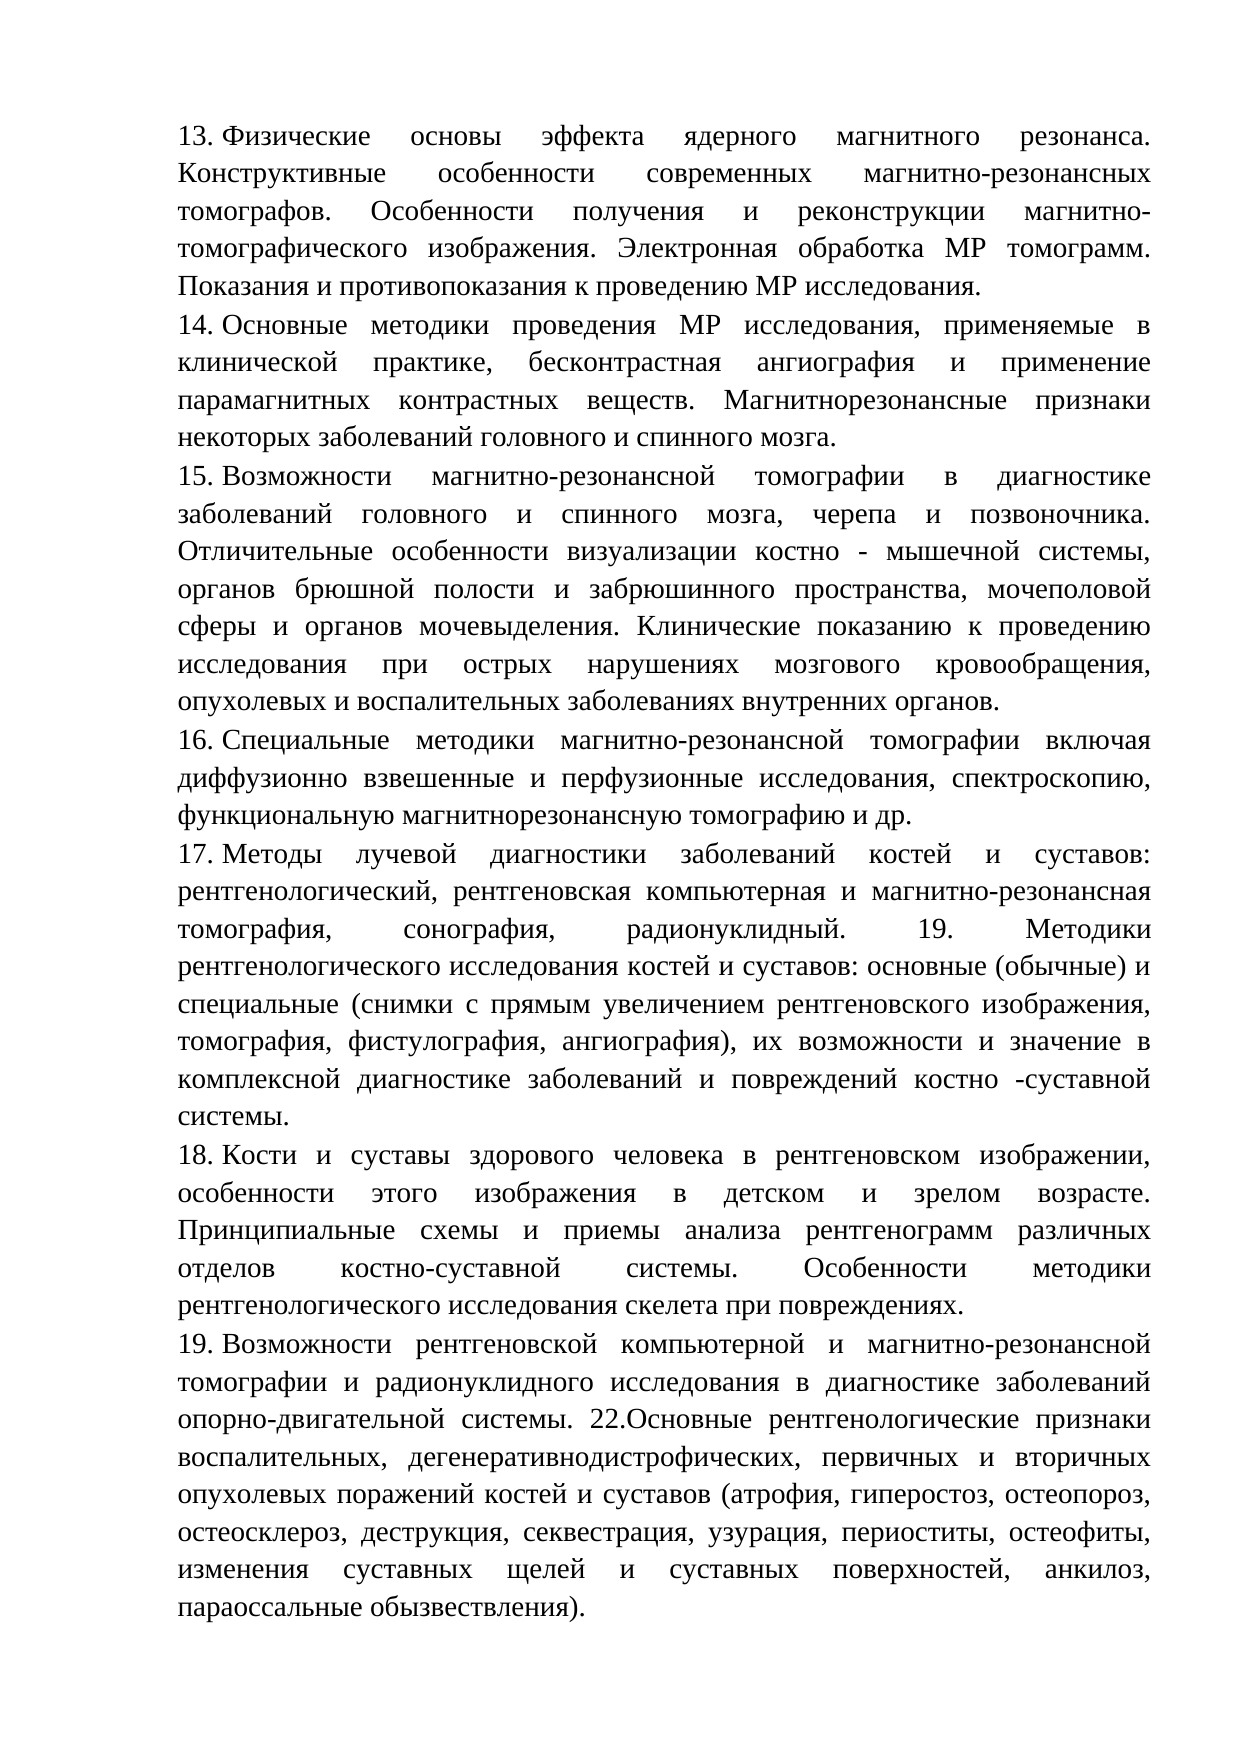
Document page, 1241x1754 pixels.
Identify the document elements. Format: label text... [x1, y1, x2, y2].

list Специальные методики магнитно-резонансной томографии включая диффузионно взвешенные и перфузионные исследования, спектроскопию, функциональную магнитнорезонансную томографию и др. [177, 722, 1152, 831]
list Физические основы эффекта ядерного магнитного резонанса. Конструктивные особенности современных магнитно-резонансных томографов. Особенности получения и реконструкции магнитно-томографического изображения. Электронная обработка МР томограмм. Показания и противопоказания к проведению МР исследования. [177, 118, 1152, 302]
list Методы лучевой диагностики заболеваний костей и суставов: рентгенологический, рентгеновская компьютерная и магнитно-резонансная томография, сонография, радионуклидный. 19. Методики рентгенологического исследования костей и суставов: основные (обычные) и специальные (снимки с прямым увеличением рентгеновского изображения, томография, фистулография, ангиография), их возможности и значение в комплексной диагностике заболеваний и повреждений костно -суставной системы. [177, 836, 1152, 1132]
list Возможности магнитно-резонансной томографии в диагностике заболеваний головного и спинного мозга, черепа и позвоночника. Отличительные особенности визуализации костно - мышечной системы, органов брюшной полости и забрюшинного пространства, мочеполовой сферы и органов мочевыделения. Клинические показанию к проведению исследования при острых нарушениях мозгового кровообращения, опухолевых и воспалительных заболеваниях внутренних органов. [177, 458, 1152, 717]
list Основные методики проведения МР исследования, применяемые в клинической практике, бесконтрастная ангиография и применение парамагнитных контрастных веществ. Магнитнорезонансные признаки некоторых заболеваний головного и спинного мозга. [177, 307, 1152, 453]
list Кости и суставы здорового человека в рентгеновском изображении, особенности этого изображения в детском и зрелом возрасте. Принципиальные схемы и приемы анализа рентгенограмм различных отделов костно-суставной системы. Особенности методики рентгенологического исследования скелета при повреждениях. [177, 1137, 1152, 1321]
list Возможности рентгеновской компьютерной и магнитно-резонансной томографии и радионуклидного исследования в диагностике заболеваний опорно-двигательной системы. 22.Основные рентгенологические признаки воспалительных, дегенеративнодистрофических, первичных и вторичных опухолевых поражений костей и суставов (атрофия, гиперостоз, остеопороз, остеосклероз, деструкция, секвестрация, узурация, периоститы, остеофиты, изменения суставных щелей и суставных поверхностей, анкилоз, параоссальные обызвествления). [177, 1326, 1152, 1622]
